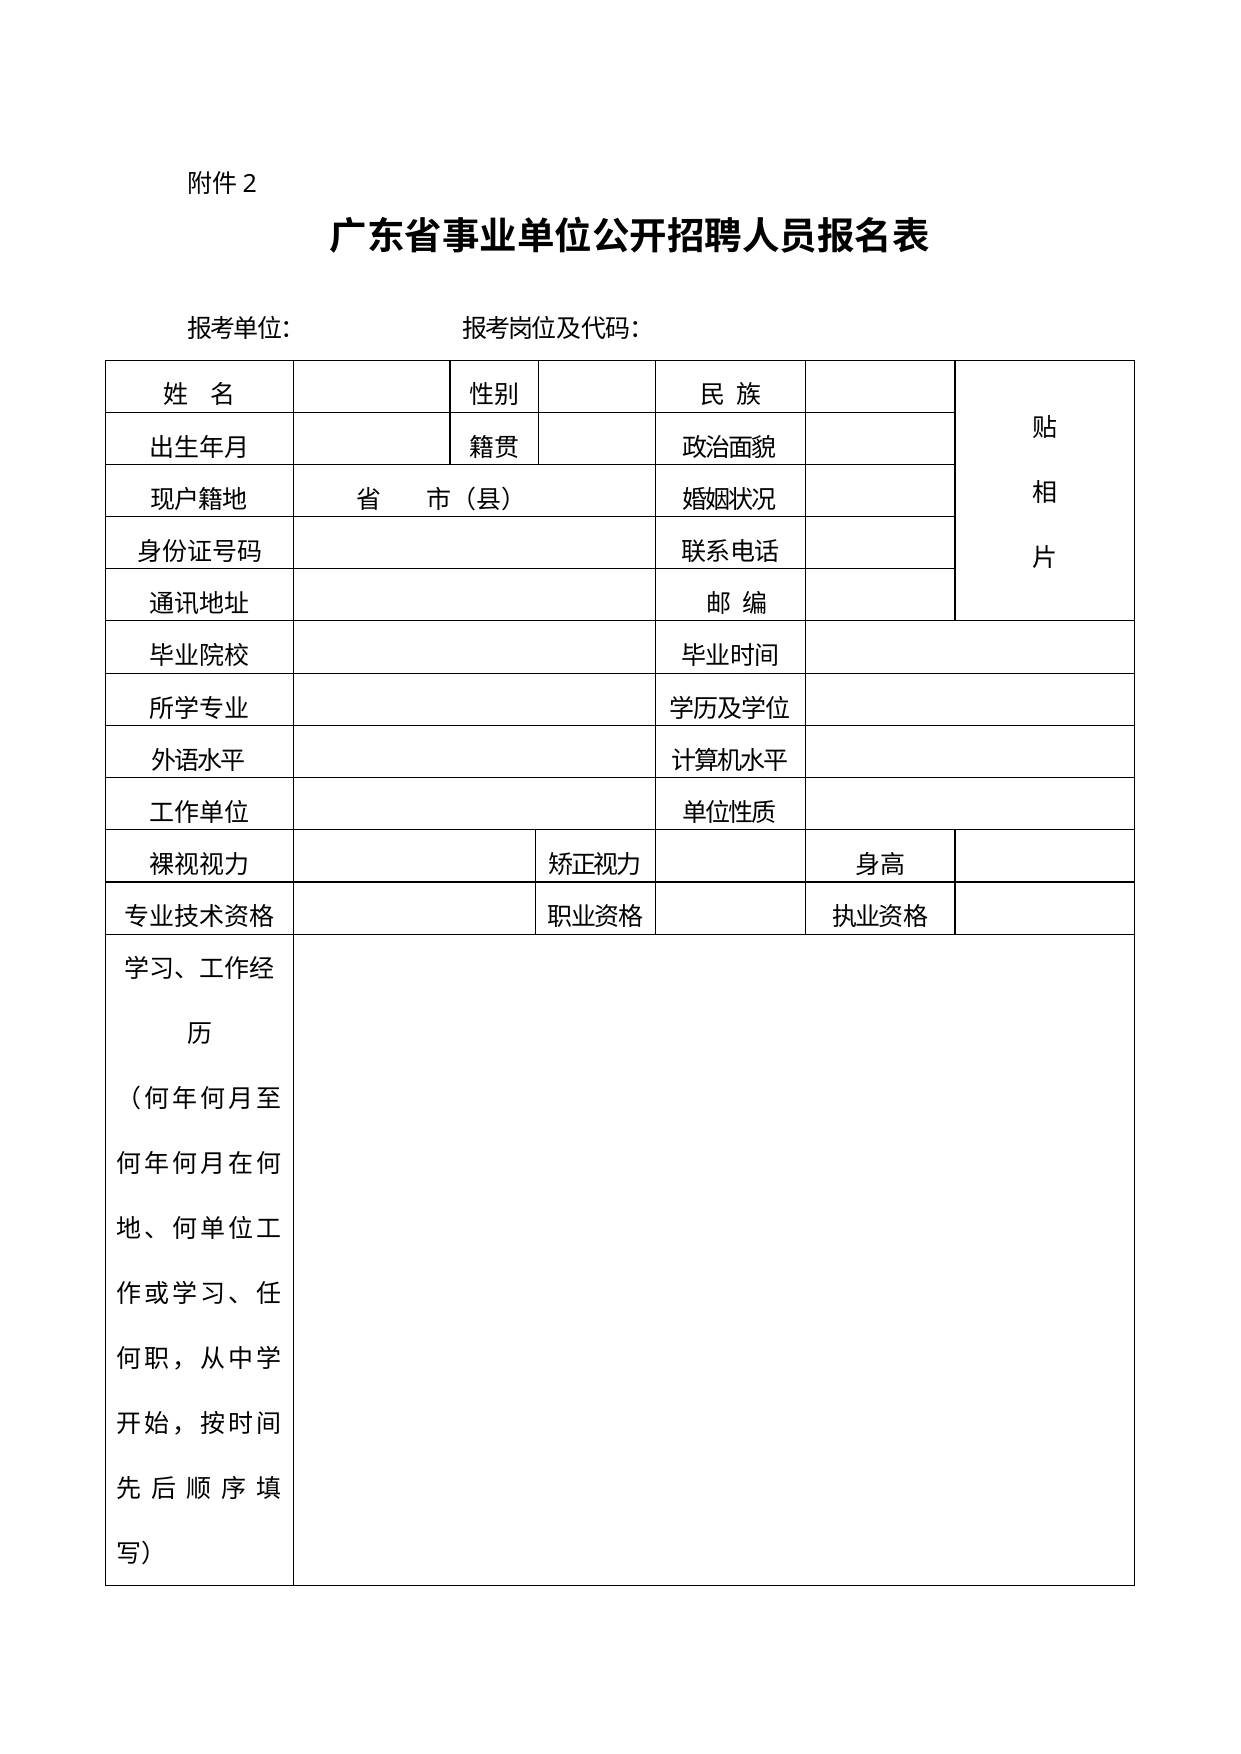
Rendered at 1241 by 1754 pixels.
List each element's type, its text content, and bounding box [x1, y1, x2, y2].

table_cell 计算机水平 [656, 726, 805, 777]
table_cell [294, 569, 655, 620]
table_cell [294, 726, 655, 777]
table_cell 省 市（县） [294, 465, 655, 516]
table_cell 现户籍地 [106, 465, 293, 516]
table_header [539, 361, 655, 412]
table_cell 专业技术资格 [106, 883, 293, 933]
table_cell 邮 编 [656, 569, 805, 620]
table_cell 身高 [806, 830, 954, 881]
table_cell [656, 830, 805, 881]
table_cell 外语水平 [106, 726, 293, 777]
table_cell 身份证号码 [106, 517, 293, 568]
table_cell 出生年月 [106, 413, 293, 464]
table_cell [806, 465, 954, 516]
table_cell [656, 883, 805, 933]
table_header [806, 361, 954, 412]
table_cell 单位性质 [656, 778, 805, 829]
table_cell [294, 413, 449, 464]
table_cell [806, 621, 1134, 673]
table_cell 所学专业 [106, 674, 293, 725]
table_cell [294, 621, 655, 673]
table_cell [294, 830, 535, 881]
table_cell 矫正视力 [536, 830, 655, 881]
table_cell [806, 674, 1134, 725]
table_cell [806, 569, 954, 620]
table_cell [806, 726, 1134, 777]
table_cell 政治面貌 [656, 413, 805, 464]
table_cell [294, 517, 655, 568]
table_cell [956, 883, 1134, 933]
table_cell 工作单位 [106, 778, 293, 829]
table_cell [294, 674, 655, 725]
table_cell [294, 935, 1134, 1584]
text 报考单位： 报考岗位及代码： [187, 294, 1053, 359]
table_cell 学历及学位 [656, 674, 805, 725]
table_cell [294, 778, 655, 829]
table_header 民 族 [656, 361, 805, 412]
table_cell 婚姻状况 [656, 465, 805, 516]
table_cell 学习、工作经历 （何年何月至何年何月在何地、何单位工作或学习、任何职，从中学开始，按时间先后顺序填写） [106, 935, 293, 1584]
table_cell 通讯地址 [106, 569, 293, 620]
table_cell 职业资格 [536, 883, 655, 933]
table_cell [294, 883, 535, 933]
table_header 性别 [451, 361, 538, 412]
table_cell 执业资格 [806, 883, 954, 933]
table_cell 籍贯 [451, 413, 538, 464]
text 广东省事业单位公开招聘人员报名表 [187, 199, 1053, 262]
table_cell [806, 517, 954, 568]
table_header 贴 相 片 [956, 361, 1134, 620]
table_header 姓 名 [106, 361, 293, 412]
table_cell 裸视视力 [106, 830, 293, 881]
table_header [294, 361, 449, 412]
table_cell [956, 830, 1134, 881]
table_cell [806, 778, 1134, 829]
table_cell 联系电话 [656, 517, 805, 568]
text 附件2 [187, 162, 1053, 199]
table_cell 毕业时间 [656, 621, 805, 673]
table_cell [806, 413, 954, 464]
table_cell [539, 413, 655, 464]
table_cell 毕业院校 [106, 621, 293, 673]
